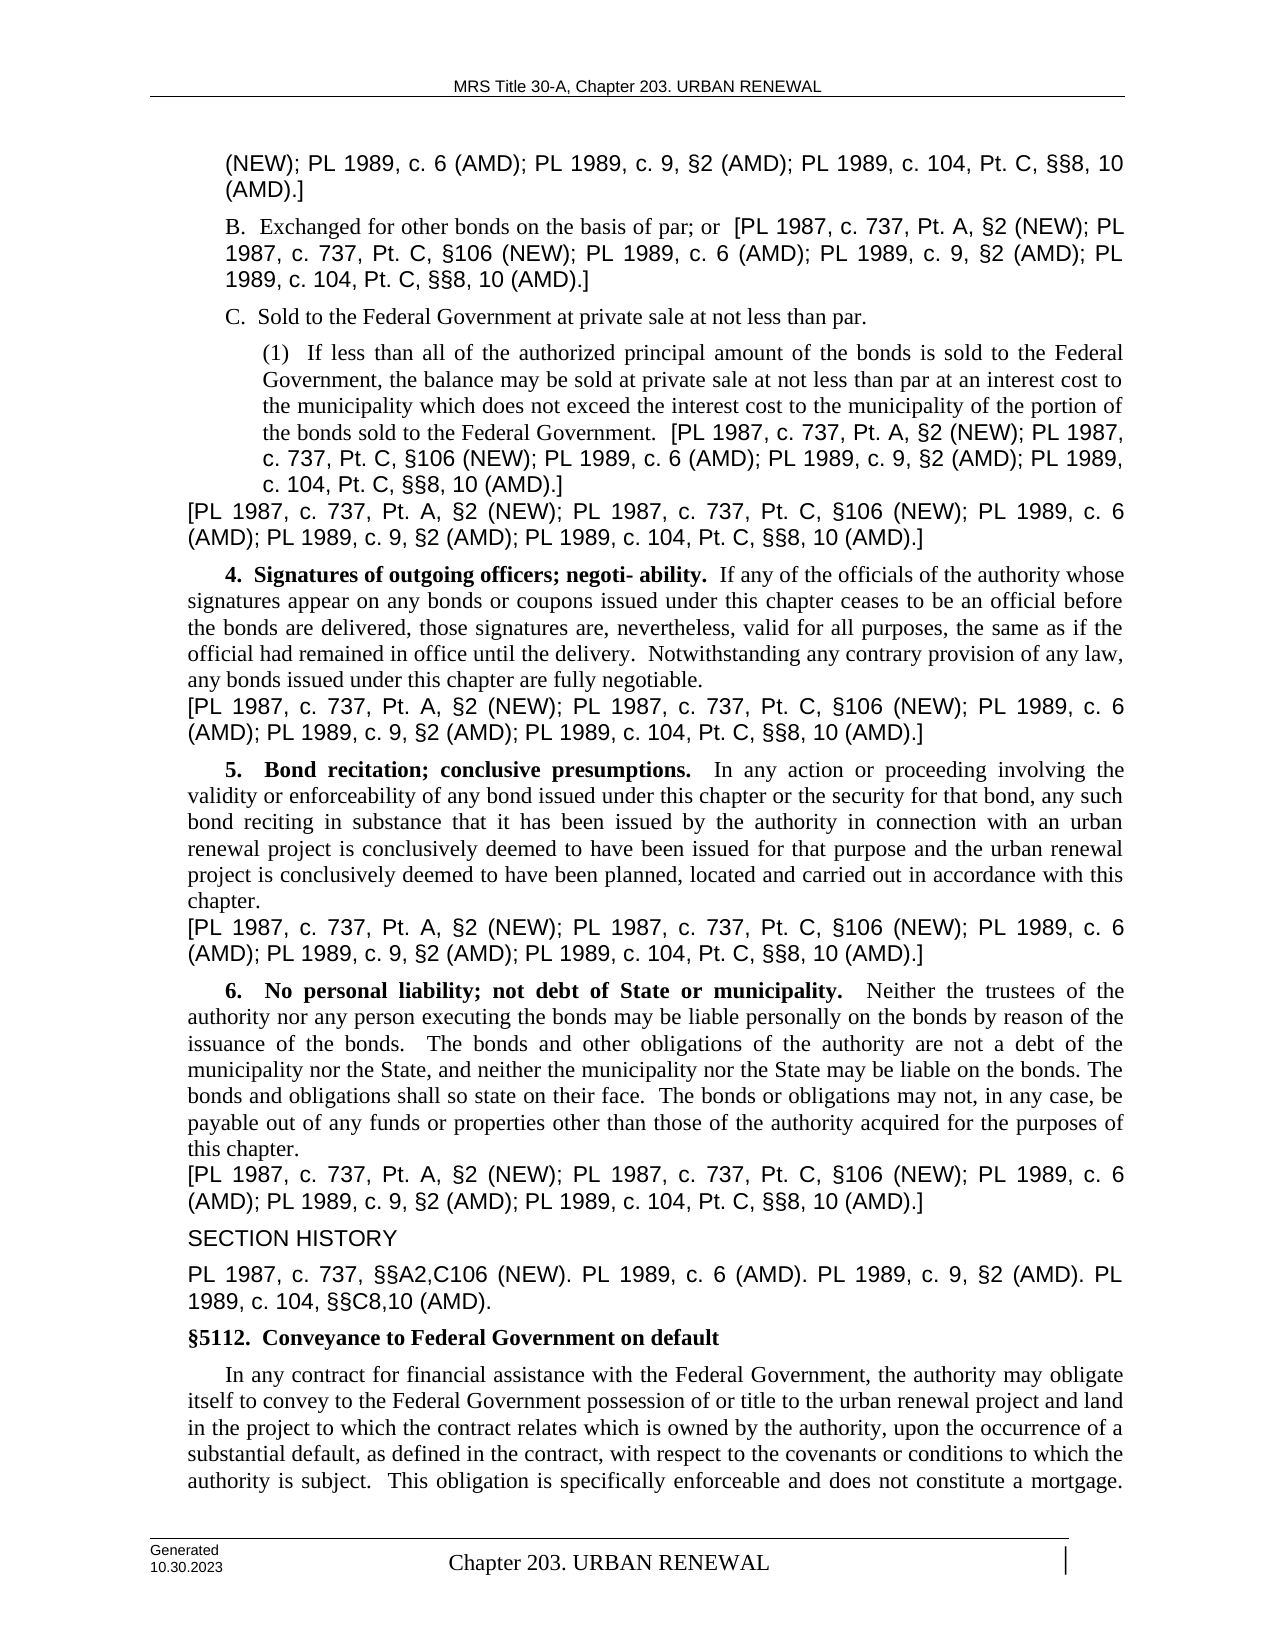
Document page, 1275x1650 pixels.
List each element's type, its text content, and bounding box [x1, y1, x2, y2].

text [187, 1361, 1125, 1493]
text [PL 1987, c. 737, Pt. A, §2 (NEW); PL 1987, c. 737, Pt. C, §106 (NEW); PL 1989, c. 6 (AMD); PL 1989, c. 9, §2 (AMD); PL 1989, c. 104, Pt. C, §§8, 10 (AMD).] [187, 498, 1125, 550]
text SECTION HISTORY [187, 1224, 1125, 1251]
text 5. Bond recitation; conclusive presumptions. In any action or proceeding involving the validity or enforceability of any bond issued under this chapter or the security for that bond, any such bond reciting in substance that it has been issued by the authority in connection with an urban renewal project is conclusively deemed to have been issued for that purpose and the urban renewal project is conclusively deemed to have been planned, located and carried out in accordance with this chapter. [187, 756, 1125, 914]
text [PL 1987, c. 737, Pt. A, §2 (NEW); PL 1987, c. 737, Pt. C, §106 (NEW); PL 1989, c. 6 (AMD); PL 1989, c. 9, §2 (AMD); PL 1989, c. 104, Pt. C, §§8, 10 (AMD).] [187, 693, 1125, 745]
text [PL 1987, c. 737, Pt. A, §2 (NEW); PL 1987, c. 737, Pt. C, §106 (NEW); PL 1989, c. 6 (AMD); PL 1989, c. 9, §2 (AMD); PL 1989, c. 104, Pt. C, §§8, 10 (AMD).] [187, 1161, 1125, 1214]
text C. Sold to the Federal Government at private sale at not less than par. [225, 303, 1125, 329]
text (1) If less than all of the authorized principal amount of the bonds is sold to the Federal Government, the balance may be sold at private sale at not less than par at an interest cost to the municipality which does not exceed the interest cost to the municipality of the portion of the bonds sold to the Federal Government. [PL 1987, c. 737, Pt. A, §2 (NEW); PL 1987, c. 737, Pt. C, §106 (NEW); PL 1989, c. 6 (AMD); PL 1989, c. 9, §2 (AMD); PL 1989, c. 104, Pt. C, §§8, 10 (AMD).] [262, 339, 1125, 498]
text §5112. Conveyance to Federal Government on default [187, 1324, 1125, 1351]
text 6. No personal liability; not debt of State or municipality. Neither the trustees of the authority nor any person executing the bonds may be liable personally on the bonds by reason of the issuance of the bonds. The bonds and other obligations of the authority are not a debt of the municipality nor the State, and neither the municipality nor the State may be liable on the bonds. The bonds and obligations shall so state on their face. The bonds or obligations may not, in any case, be payable out of any funds or properties other than those of the authority acquired for the purposes of this chapter. [187, 977, 1125, 1161]
text 4. Signatures of outgoing officers; negoti- ability. If any of the officials of the authority whose signatures appear on any bonds or coupons issued under this chapter ceases to be an official before the bonds are delivered, those signatures are, nevertheless, valid for all purposes, the same as if the official had remained in office until the delivery. Notwithstanding any contrary provision of any law, any bonds issued under this chapter are fully negotiable. [187, 561, 1125, 693]
text PL 1987, c. 737, §§A2,C106 (NEW). PL 1989, c. 6 (AMD). PL 1989, c. 9, §2 (AMD). PL 1989, c. 104, §§C8,10 (AMD). [187, 1261, 1125, 1314]
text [225, 150, 1125, 203]
text [PL 1987, c. 737, Pt. A, §2 (NEW); PL 1987, c. 737, Pt. C, §106 (NEW); PL 1989, c. 6 (AMD); PL 1989, c. 9, §2 (AMD); PL 1989, c. 104, Pt. C, §§8, 10 (AMD).] [187, 914, 1125, 967]
text B. Exchanged for other bonds on the basis of par; or [PL 1987, c. 737, Pt. A, §2 (NEW); PL 1987, c. 737, Pt. C, §106 (NEW); PL 1989, c. 6 (AMD); PL 1989, c. 9, §2 (AMD); PL 1989, c. 104, Pt. C, §§8, 10 (AMD).] [225, 213, 1125, 292]
